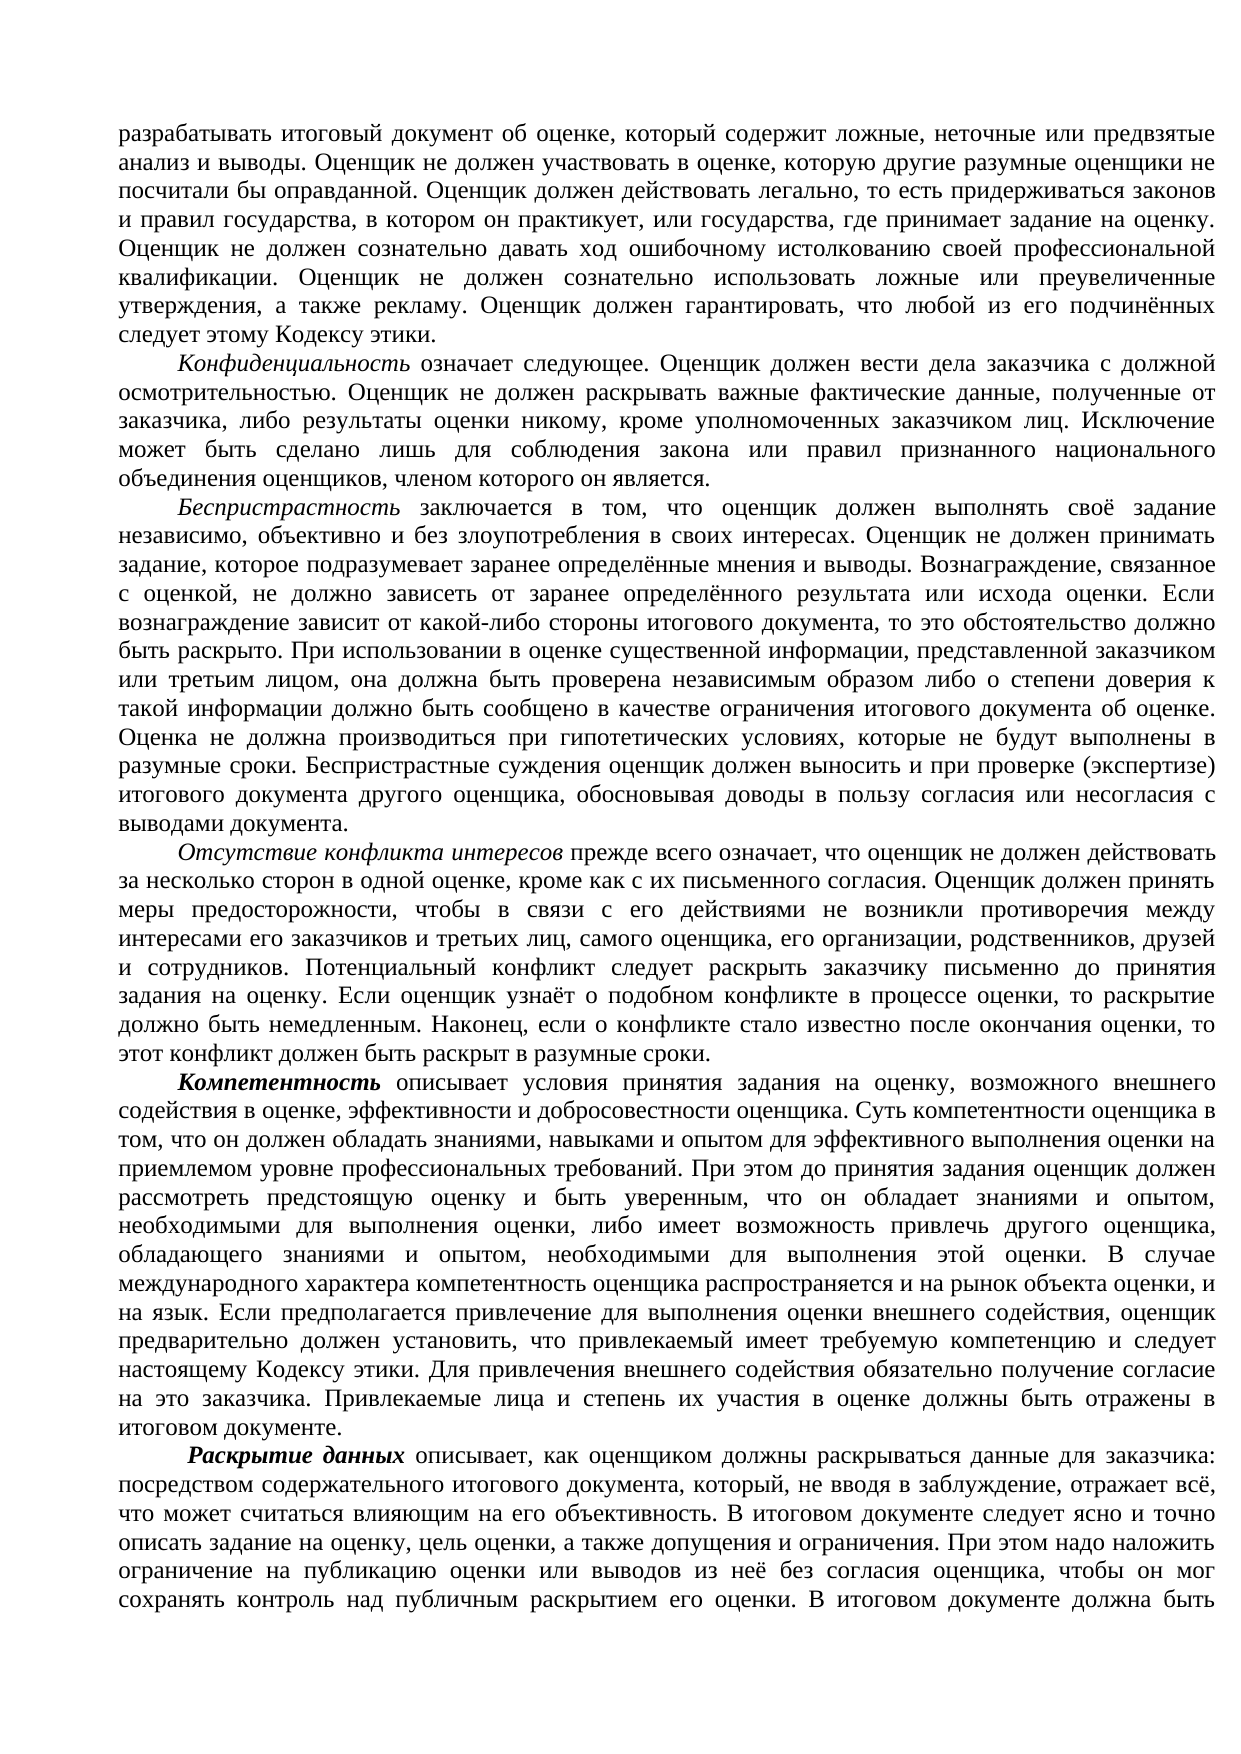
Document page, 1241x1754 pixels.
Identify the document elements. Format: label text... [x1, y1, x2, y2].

text Компетентность описывает условия принятия задания на оценку, возможного внешнего содействия в оценке, эффективности и добросовестности оценщика. Суть компетентности оценщика в том, что он должен обладать знаниями, навыками и опытом для эффективного выполнения оценки на приемлемом уровне профессиональных требований. При этом до принятия задания оценщик должен рассмотреть предстоящую оценку и быть уверенным, что он обладает знаниями и опытом, необходимыми для выполнения оценки, либо имеет возможность привлечь другого оценщика, обладающего знаниями и опытом, необходимыми для выполнения этой оценки. В случае международного характера компетентность оценщика распространяется и на рынок объекта оценки, и на язык. Если предполагается привлечение для выполнения оценки внешнего содействия, оценщик предварительно должен установить, что привлекаемый имеет требуемую компетенцию и следует настоящему Кодексу этики. Для привлечения внешнего содействия обязательно получение согласие на это заказчика. Привлекаемые лица и степень их участия в оценке должны быть отражены в итоговом документе. [118, 1067, 1217, 1441]
text Отсутствие конфликта интересов прежде всего означает, что оценщик не должен действовать за несколько сторон в одной оценке, кроме как с их письменного согласия. Оценщик должен принять меры предосторожности, чтобы в связи с его действиями не возникли противоречия между интересами его заказчиков и третьих лиц, самого оценщика, его организации, родственников, друзей и сотрудников. Потенциальный конфликт следует раскрыть заказчику письменно до принятия задания на оценку. Если оценщик узнаёт о подобном конфликте в процессе оценки, то раскрытие должно быть немедленным. Наконец, если о конфликте стало известно после окончания оценки, то этот конфликт должен быть раскрыт в разумные сроки. [118, 837, 1217, 1067]
text Конфиденциальность означает следующее. Оценщик должен вести дела заказчика с должной осмотрительностью. Оценщик не должен раскрывать важные фактические данные, полученные от заказчика, либо результаты оценки никому, кроме уполномоченных заказчиком лиц. Исключение может быть сделано лишь для соблюдения закона или правил признанного национального объединения оценщиков, членом которого он является. [118, 348, 1217, 492]
text Беспристрастность заключается в том, что оценщик должен выполнять своё задание независимо, объективно и без злоупотребления в своих интересах. Оценщик не должен принимать задание, которое подразумевает заранее определённые мнения и выводы. Вознаграждение, связанное с оценкой, не должно зависеть от заранее определённого результата или исхода оценки. Если вознаграждение зависит от какой-либо стороны итогового документа, то это обстоятельство должно быть раскрыто. При использовании в оценке существенной информации, представленной заказчиком или третьим лицом, она должна быть проверена независимым образом либо о степени доверия к такой информации должно быть сообщено в качестве ограничения итогового документа об оценке. Оценка не должна производиться при гипотетических условиях, которые не будут выполнены в разумные сроки. Беспристрастные суждения оценщик должен выносить и при проверке (экспертизе) итогового документа другого оценщика, обосновывая доводы в пользу согласия или несогласия с выводами документа. [118, 492, 1217, 837]
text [118, 118, 1217, 348]
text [118, 1441, 1217, 1613]
